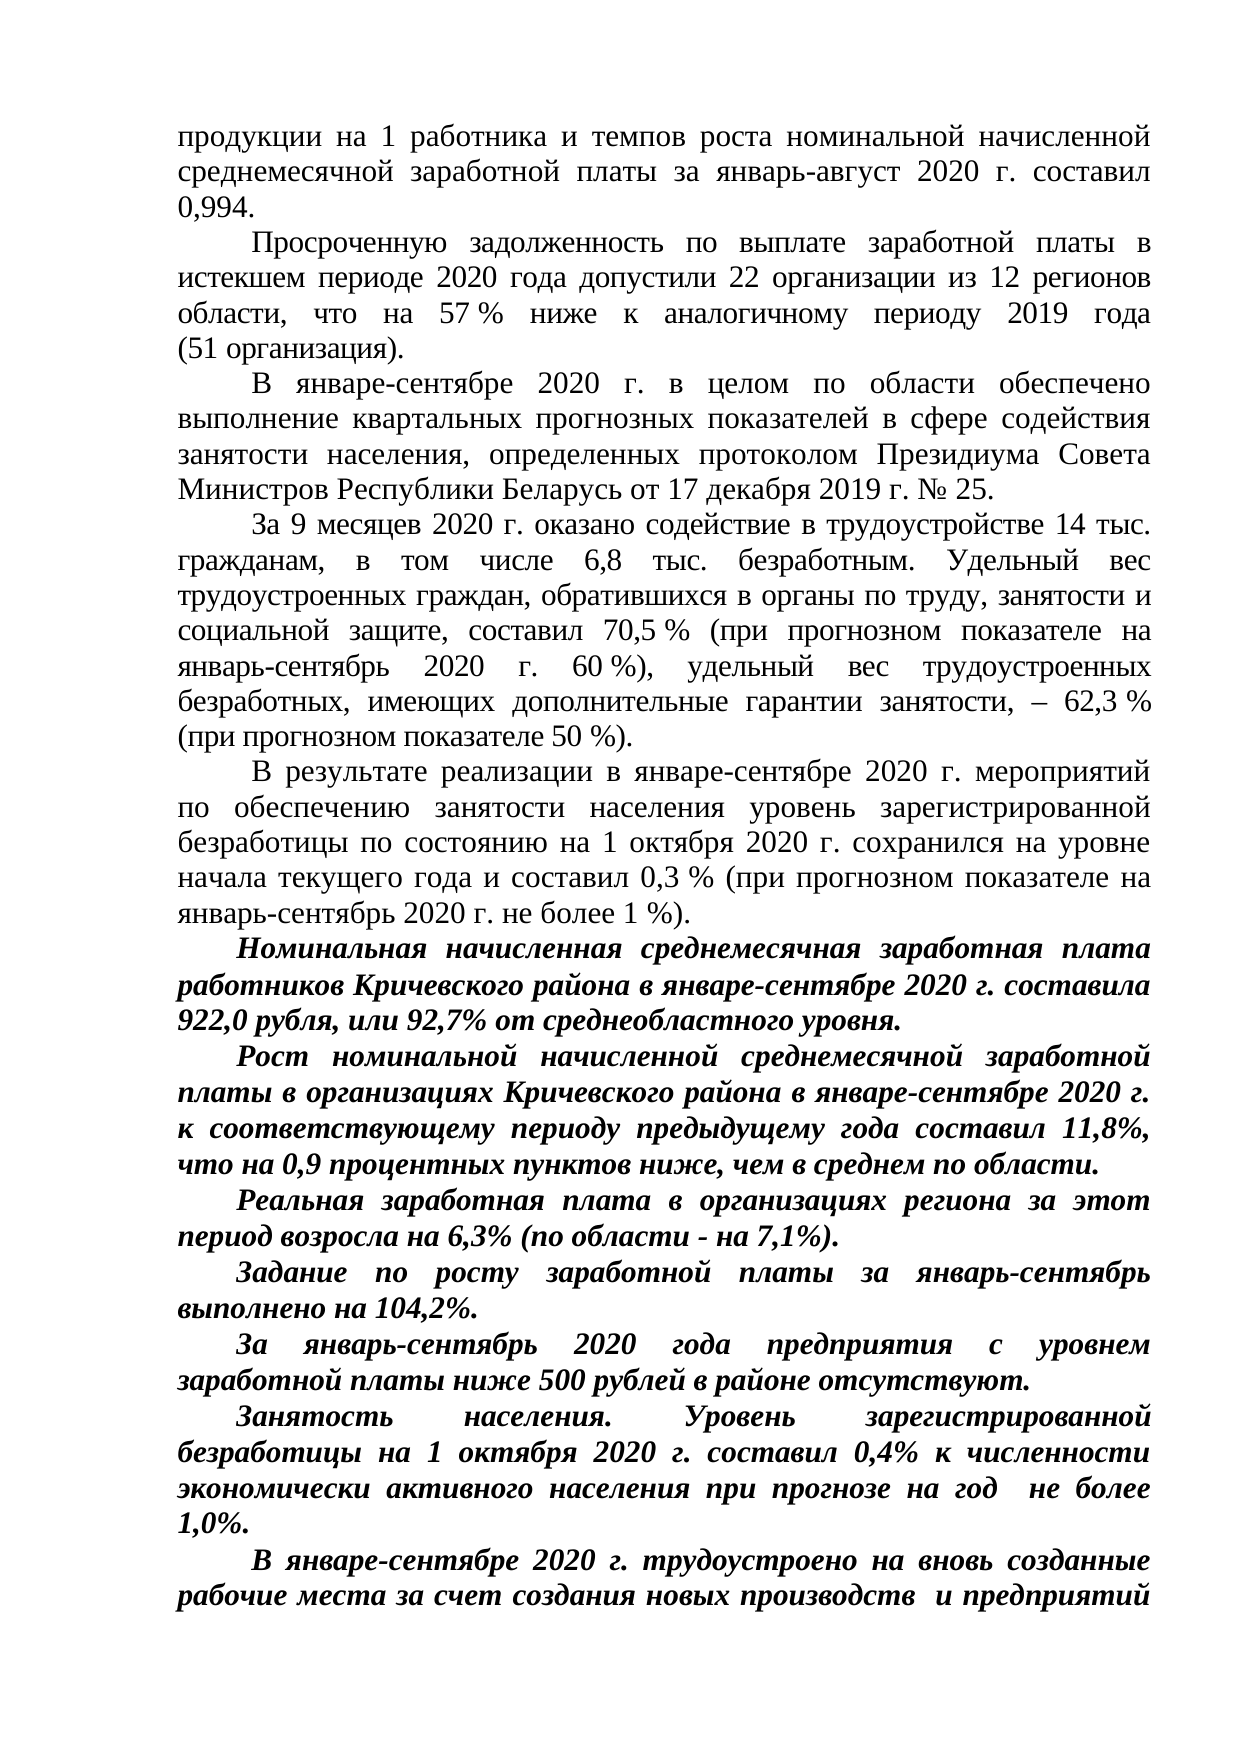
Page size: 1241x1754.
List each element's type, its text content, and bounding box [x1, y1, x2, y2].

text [177, 118, 1152, 224]
text Реальная заработная плата в организациях региона за этот период возросла на 6,3% (по области - на 7,1%). [177, 1181, 1152, 1253]
text За январь-сентябрь 2020 года предприятия с уровнем заработной платы ниже 500 рублей в районе отсутствуют. [177, 1325, 1152, 1397]
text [177, 1541, 1152, 1613]
text Просроченную задолженность по выплате заработной платы в истекшем периоде 2020 года допустили 22 организации из 12 регионов области, что на 57 % ниже к аналогичному периоду 2019 года (51 организация). [177, 224, 1152, 365]
text В результате реализации в январе-сентябре 2020 г. мероприятий по обеспечению занятости населения уровень зарегистрированной безработицы по состоянию на 1 октября 2020 г. сохранился на уровне начала текущего года и составил 0,3 % (при прогнозном показателе на январь-сентябрь 2020 г. не более 1 %). [177, 753, 1152, 930]
text Номинальная начисленная среднемесячная заработная плата работников Кричевского района в январе-сентябре 2020 г. составила 922,0 рубля, или 92,7% от среднеобластного уровня. [177, 930, 1152, 1038]
text Рост номинальной начисленной среднемесячной заработной платы в организациях Кричевского района в январе-сентябре 2020 г. к соответствующему периоду предыдущему года составил 11,8%, что на 0,9 процентных пунктов ниже, чем в среднем по области. [177, 1038, 1152, 1181]
text В январе-сентябре 2020 г. в целом по области обеспечено выполнение квартальных прогнозных показателей в сфере содействия занятости населения, определенных протоколом Президиума Совета Министров Республики Беларусь от 17 декабря 2019 г. № 25. [177, 365, 1152, 506]
text Задание по росту заработной платы за январь-сентябрь выполнено на 104,2%. [177, 1253, 1152, 1325]
text Занятость населения. Уровень зарегистрированной безработицы на 1 октября 2020 г. составил 0,4% к численности экономически активного населения при прогнозе на год не более 1,0%. [177, 1397, 1152, 1541]
text За 9 месяцев 2020 г. оказано содействие в трудоустройстве 14 тыс. гражданам, в том числе 6,8 тыс. безработным. Удельный вес трудоустроенных граждан, обратившихся в органы по труду, занятости и социальной защите, составил 70,5 % (при прогнозном показателе на январь-сентябрь 2020 г. 60 %), удельный вес трудоустроенных безработных, имеющих дополнительные гарантии занятости, – 62,3 % (при прогнозном показателе 50 %). [177, 506, 1152, 753]
